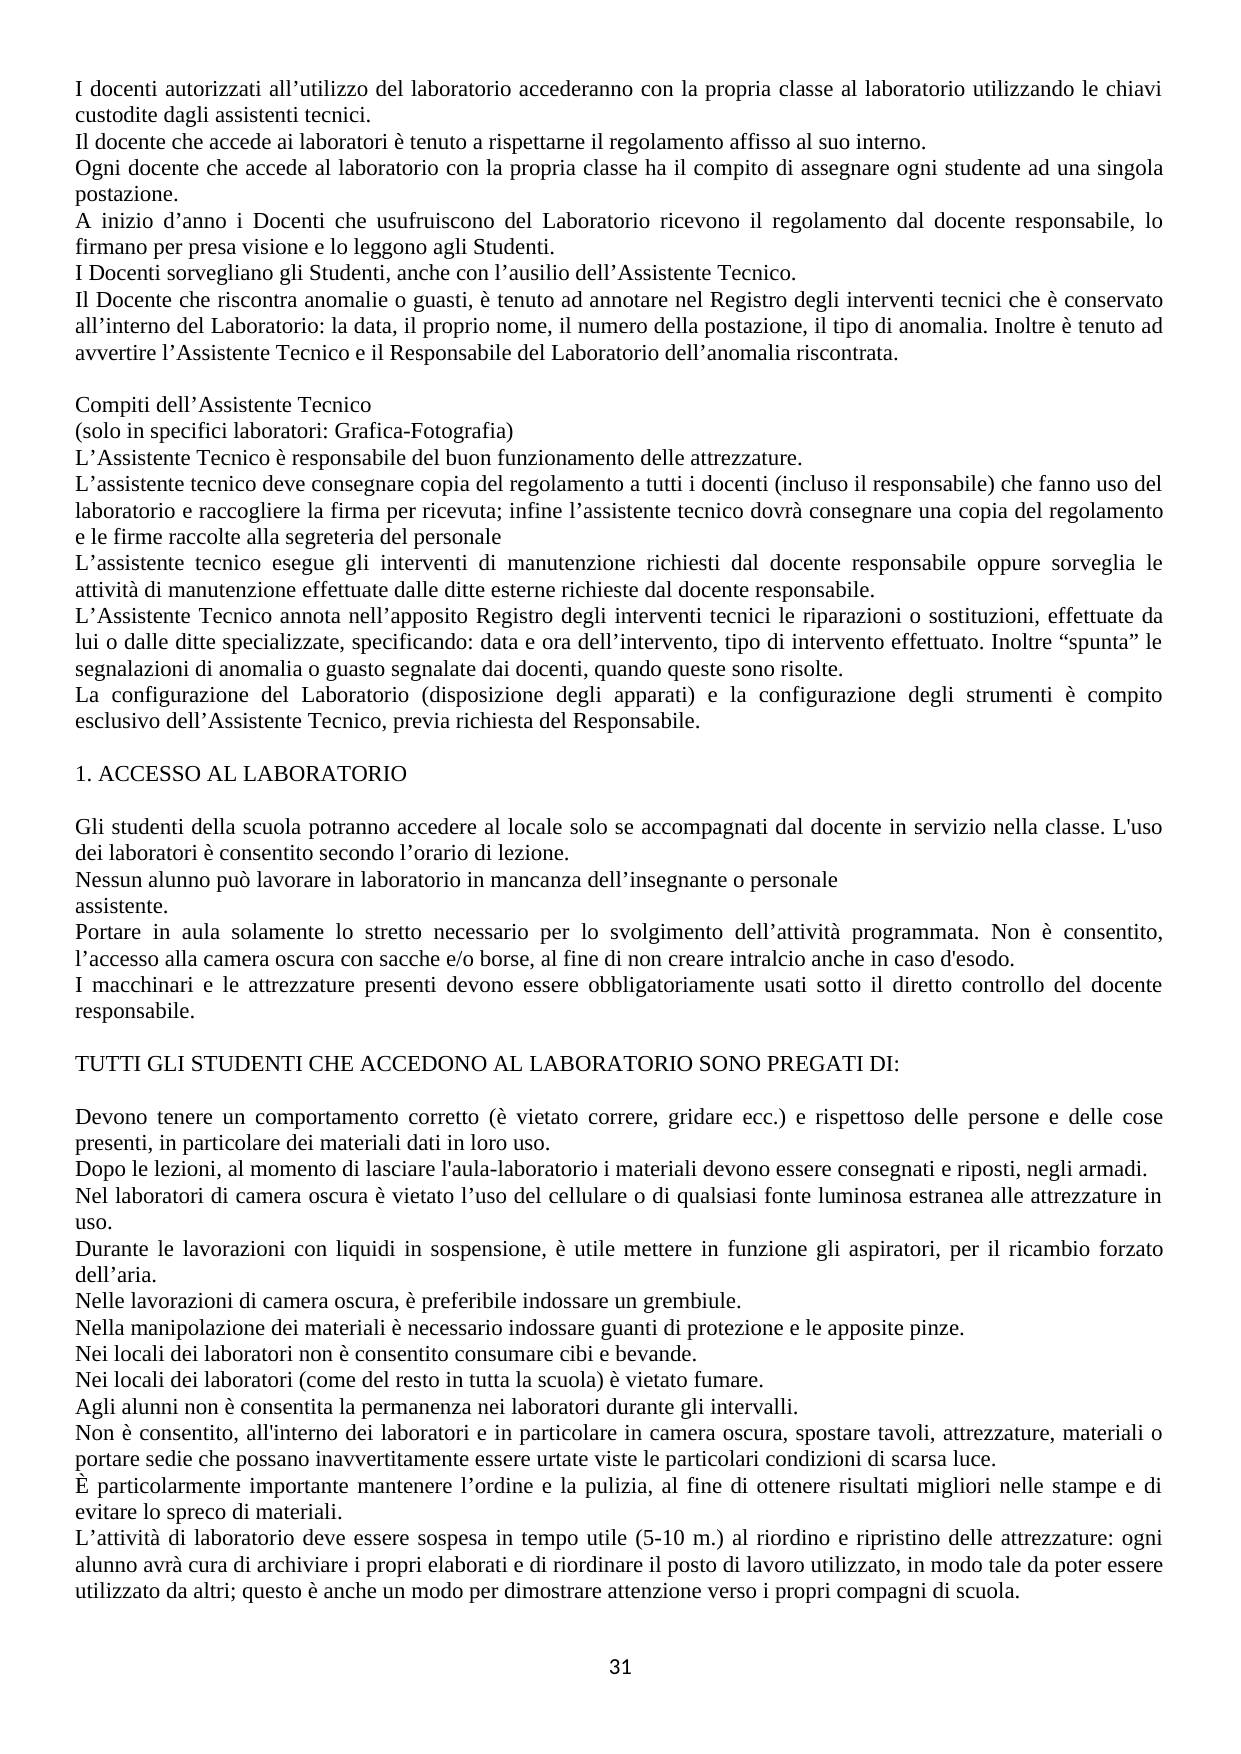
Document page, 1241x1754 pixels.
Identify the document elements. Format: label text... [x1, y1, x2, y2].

text Non è consentito, all'interno dei laboratori e in particolare in camera oscura, spostare tavoli, attrezzature, materiali o portare sedie che possano inavvertitamente essere urtate viste le particolari condizioni di scarsa luce. [75, 1419, 1165, 1472]
text Il docente che accede ai laboratori è tenuto a rispettarne il regolamento affisso al suo interno. [75, 128, 1165, 154]
text TUTTI GLI STUDENTI CHE ACCEDONO AL LABORATORIO SONO PREGATI DI: [75, 1050, 1165, 1076]
text L’Assistente Tecnico annota nell’apposito Registro degli interventi tecnici le riparazioni o sostituzioni, effettuate da lui o dalle ditte specializzate, specificando: data e ora dell’intervento, tipo di intervento effettuato. Inoltre “spunta” le segnalazioni di anomalia o guasto segnalate dai docenti, quando queste sono risolte. [75, 602, 1165, 681]
text Agli alunni non è consentita la permanenza nei laboratori durante gli intervalli. [75, 1393, 1165, 1419]
text Nei locali dei laboratori non è consentito consumare cibi e bevande. [75, 1340, 1165, 1366]
text assistente. [75, 892, 1165, 918]
text L’attività di laboratorio deve essere sospesa in tempo utile (5-10 m.) al riordino e ripristino delle attrezzature: ogni alunno avrà cura di archiviare i propri elaborati e di riordinare il posto di lavoro utilizzato, in modo tale da poter essere utilizzato da altri; questo è anche un modo per dimostrare attenzione verso i propri compagni di scuola. [75, 1524, 1165, 1603]
text (solo in specifici laboratori: Grafica-Fotografia) [75, 418, 1165, 444]
text Gli studenti della scuola potranno accedere al locale solo se accompagnati dal docente in servizio nella classe. L'uso dei laboratori è consentito secondo l’orario di lezione. [75, 813, 1165, 866]
text Il Docente che riscontra anomalie o guasti, è tenuto ad annotare nel Registro degli interventi tecnici che è conservato all’interno del Laboratorio: la data, il proprio nome, il numero della postazione, il tipo di anomalia. Inoltre è tenuto ad avvertire l’Assistente Tecnico e il Responsabile del Laboratorio dell’anomalia riscontrata. [75, 286, 1165, 365]
text L’Assistente Tecnico è responsabile del buon funzionamento delle attrezzature. [75, 444, 1165, 470]
text La configurazione del Laboratorio (disposizione degli apparati) e la configurazione degli strumenti è compito esclusivo dell’Assistente Tecnico, previa richiesta del Responsabile. [75, 681, 1165, 734]
text Ogni docente che accede al laboratorio con la propria classe ha il compito di assegnare ogni studente ad una singola postazione. [75, 154, 1165, 207]
text I Docenti sorvegliano gli Studenti, anche con l’ausilio dell’Assistente Tecnico. [75, 259, 1165, 286]
text L’assistente tecnico esegue gli interventi di manutenzione richiesti dal docente responsabile oppure sorveglia le attività di manutenzione effettuate dalle ditte esterne richieste dal docente responsabile. [75, 549, 1165, 602]
text L’assistente tecnico deve consegnare copia del regolamento a tutti i docenti (incluso il responsabile) che fanno uso del laboratorio e raccogliere la firma per ricevuta; infine l’assistente tecnico dovrà consegnare una copia del regolamento e le firme raccolte alla segreteria del personale [75, 470, 1165, 549]
text Dopo le lezioni, al momento di lasciare l'aula-laboratorio i materiali devono essere consegnati e riposti, negli armadi. [75, 1156, 1165, 1182]
text A inizio d’anno i Docenti che usufruiscono del Laboratorio ricevono il regolamento dal docente responsabile, lo firmano per presa visione e lo leggono agli Studenti. [75, 207, 1165, 259]
text È particolarmente importante mantenere l’ordine e la pulizia, al fine di ottenere risultati migliori nelle stampe e di evitare lo spreco di materiali. [75, 1472, 1165, 1524]
text Portare in aula solamente lo stretto necessario per lo svolgimento dell’attività programmata. Non è consentito, l’accesso alla camera oscura con sacche e/o borse, al fine di non creare intralcio anche in caso d'esodo. [75, 918, 1165, 971]
text I macchinari e le attrezzature presenti devono essere obbligatoriamente usati sotto il diretto controllo del docente responsabile. [75, 971, 1165, 1024]
text Nella manipolazione dei materiali è necessario indossare guanti di protezione e le apposite pinze. [75, 1314, 1165, 1340]
text Compiti dell’Assistente Tecnico [75, 391, 1165, 418]
text Nelle lavorazioni di camera oscura, è preferibile indossare un grembiule. [75, 1287, 1165, 1314]
text Devono tenere un comportamento corretto (è vietato correre, gridare ecc.) e rispettoso delle persone e delle cose presenti, in particolare dei materiali dati in loro uso. [75, 1103, 1165, 1156]
text I docenti autorizzati all’utilizzo del laboratorio accederanno con la propria classe al laboratorio utilizzando le chiavi custodite dagli assistenti tecnici. [75, 75, 1165, 128]
text Nel laboratori di camera oscura è vietato l’uso del cellulare o di qualsiasi fonte luminosa estranea alle attrezzature in uso. [75, 1182, 1165, 1234]
text Durante le lavorazioni con liquidi in sospensione, è utile mettere in funzione gli aspiratori, per il ricambio forzato dell’aria. [75, 1234, 1165, 1287]
text Nei locali dei laboratori (come del resto in tutta la scuola) è vietato fumare. [75, 1366, 1165, 1393]
text Nessun alunno può lavorare in laboratorio in mancanza dell’insegnante o personale [75, 866, 1165, 892]
text 1. ACCESSO AL LABORATORIO [75, 760, 1165, 787]
